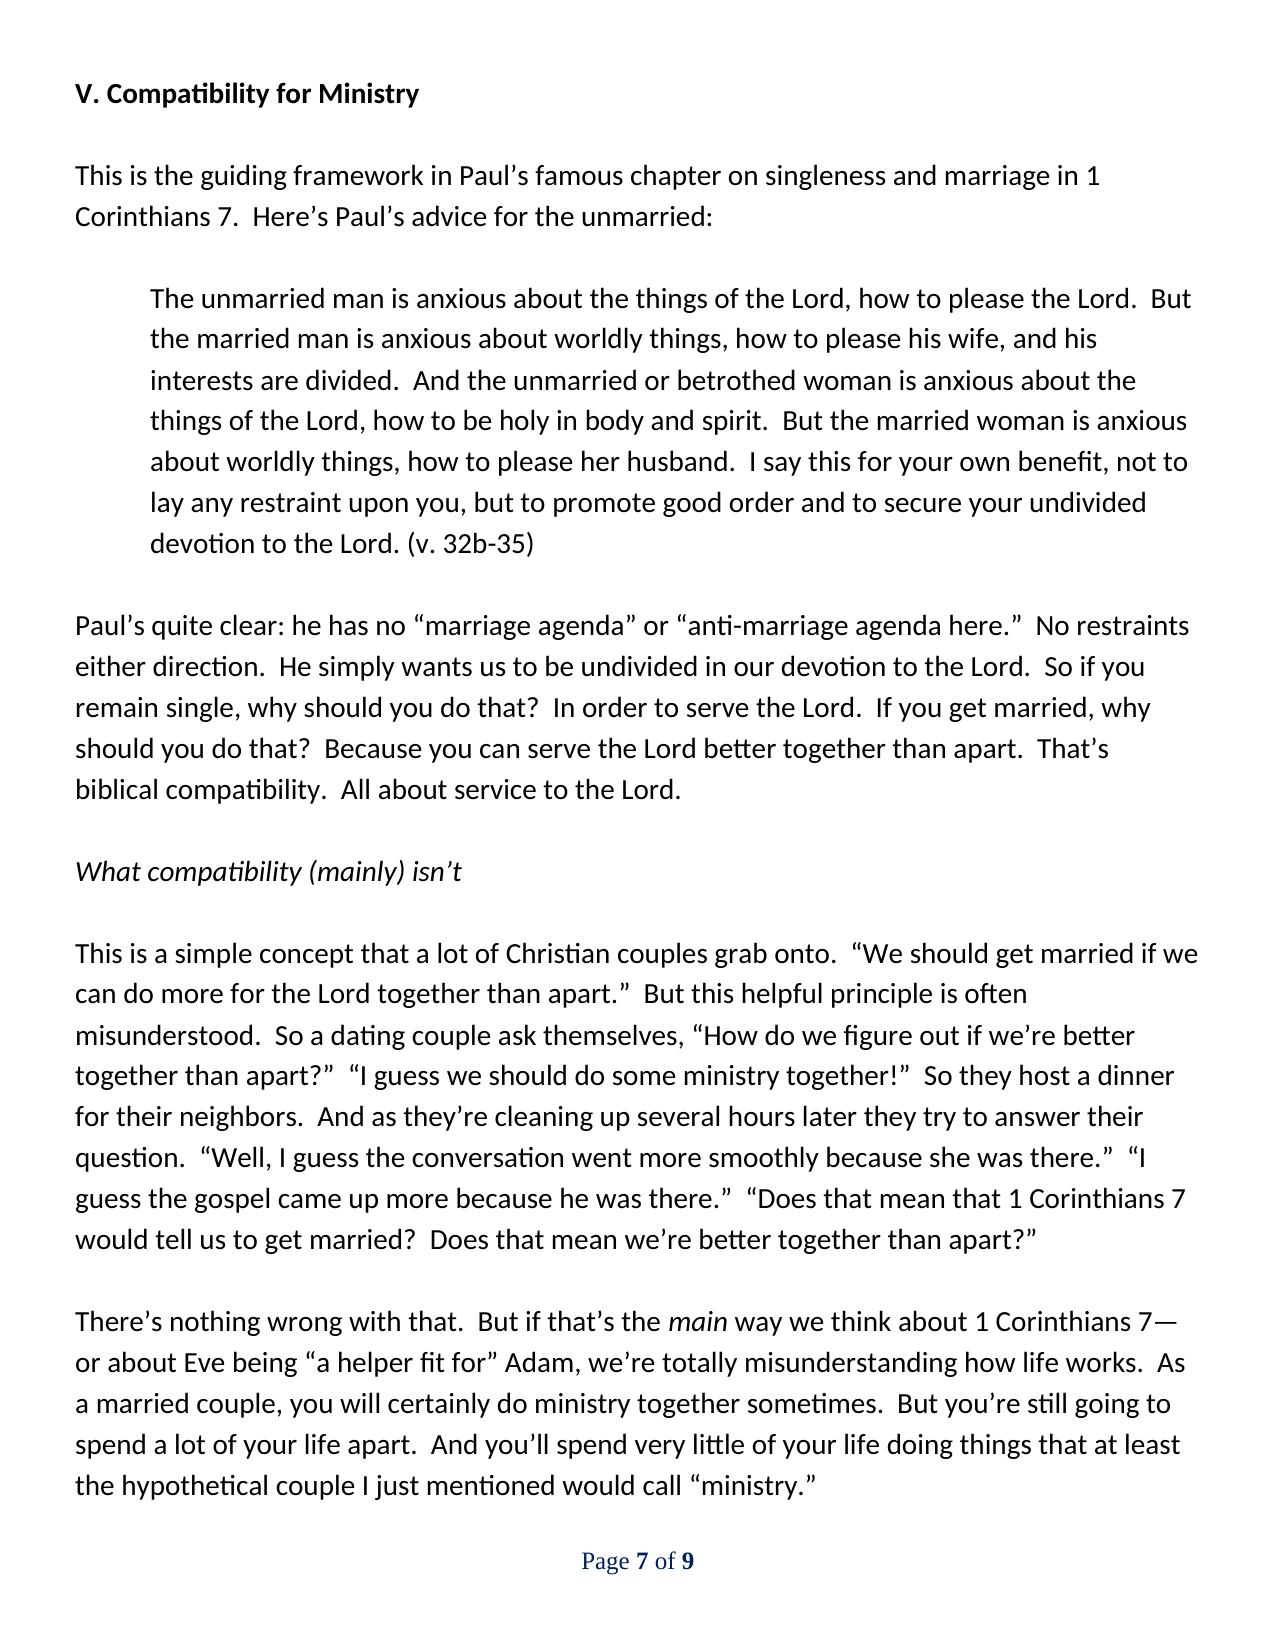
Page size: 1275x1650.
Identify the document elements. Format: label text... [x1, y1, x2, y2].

list What compatibility (mainly) isn’t [75, 853, 1200, 888]
list This is the guiding framework in Paul’s famous chapter on singleness and marriage in 1 Corinthians 7. Here’s Paul’s advice for the unmarried: [75, 157, 1200, 233]
list V. Compatibility for Ministry [75, 75, 1200, 111]
list There’s nothing wrong with that. But if that’s the main way we think about 1 Corinthians 7—or about Eve being “a helper fit for” Adam, we’re totally misunderstanding how life works. As a married couple, you will certainly do ministry together sometimes. But you’re still going to spend a lot of your life apart. And you’ll spend very little of your life doing things that at least the hypothetical couple I just mentioned would call “ministry.” [75, 1303, 1200, 1502]
list The unmarried man is anxious about the things of the Lord, how to please the Lord. But the married man is anxious about worldly things, how to please his wife, and his interests are divided. And the unmarried or betrothed woman is anxious about the things of the Lord, how to be holy in body and spirit. But the married woman is anxious about worldly things, how to please her husband. I say this for your own benefit, not to lay any restraint upon you, but to promote good order and to secure your undivided devotion to the Lord. (v. 32b-35) [150, 280, 1200, 561]
list Paul’s quite clear: he has no “marriage agenda” or “anti-marriage agenda here.” No restraints either direction. He simply wants us to be undivided in our devotion to the Lord. So if you remain single, why should you do that? In order to serve the Lord. If you get married, why should you do that? Because you can serve the Lord better together than apart. That’s biblical compatibility. All about service to the Lord. [75, 607, 1200, 807]
list This is a simple concept that a lot of Christian couples grab onto. “We should get married if we can do more for the Lord together than apart.” But this helpful principle is often misunderstood. So a dating couple ask themselves, “How do we figure out if we’re better together than apart?” “I guess we should do some ministry together!” So they host a dinner for their neighbors. And as they’re cleaning up several hours later they try to answer their question. “Well, I guess the conversation went more smoothly because she was there.” “I guess the gospel came up more because he was there.” “Does that mean that 1 Corinthians 7 would tell us to get married? Does that mean we’re better together than apart?” [75, 935, 1200, 1257]
